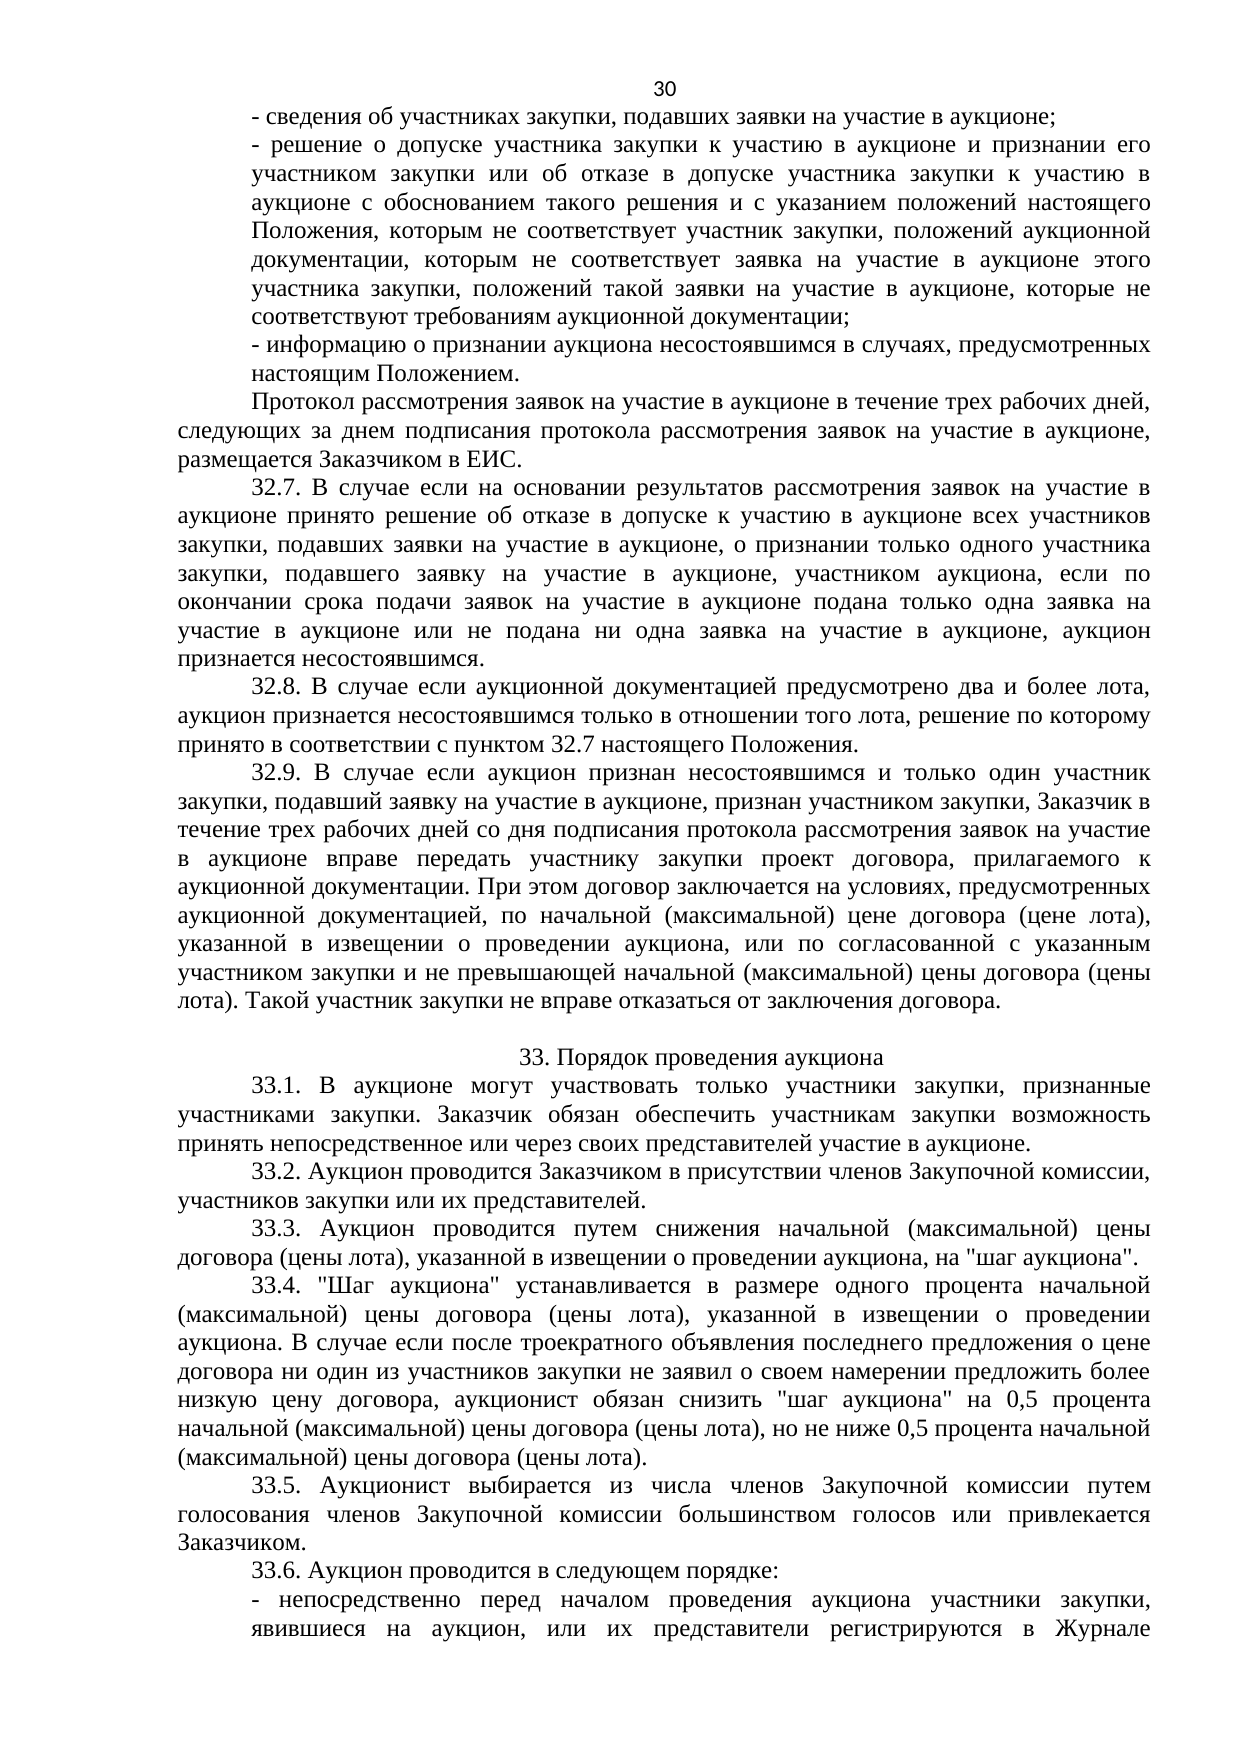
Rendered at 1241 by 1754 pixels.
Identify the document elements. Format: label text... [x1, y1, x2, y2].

text 32.9. В случае если аукцион признан несостоявшимся и только один участник закупки, подавший заявку на участие в аукционе, признан участником закупки, Заказчик в течение трех рабочих дней со дня подписания протокола рассмотрения заявок на участие в аукционе вправе передать участнику закупки проект договора, прилагаемого к аукционной документации. При этом договор заключается на условиях, предусмотренных аукционной документацией, по начальной (максимальной) цене договора (цене лота), указанной в извещении о проведении аукциона, или по согласованной с указанным участником закупки и не превышающей начальной (максимальной) цены договора (цены лота). Такой участник закупки не вправе отказаться от заключения договора. [177, 758, 1152, 1014]
text 33.5. Аукционист выбирается из числа членов Закупочной комиссии путем голосования членов Закупочной комиссии большинством голосов или привлекается Заказчиком. [177, 1470, 1152, 1556]
text 33. Порядок проведения аукциона [177, 1043, 1152, 1071]
text Протокол рассмотрения заявок на участие в аукционе в течение трех рабочих дней, следующих за днем подписания протокола рассмотрения заявок на участие в аукционе, размещается Заказчиком в ЕИС. [177, 387, 1152, 472]
list - сведения об участниках закупки, подавших заявки на участие в аукционе; [251, 102, 1152, 130]
list - информацию о признании аукциона несостоявшимся в случаях, предусмотренных настоящим Положением. [251, 330, 1152, 387]
list - решение о допуске участника закупки к участию в аукционе и признании его участником закупки или об отказе в допуске участника закупки к участию в аукционе с обоснованием такого решения и с указанием положений настоящего Положения, которым не соответствует участник закупки, положений аукционной документации, которым не соответствует заявка на участие в аукционе этого участника закупки, положений такой заявки на участие в аукционе, которые не соответствуют требованиям аукционной документации; [251, 130, 1152, 330]
text 32.7. В случае если на основании результатов рассмотрения заявок на участие в аукционе принято решение об отказе в допуске к участию в аукционе всех участников закупки, подавших заявки на участие в аукционе, о признании только одного участника закупки, подавшего заявку на участие в аукционе, участником аукциона, если по окончании срока подачи заявок на участие в аукционе подана только одна заявка на участие в аукционе или не подана ни одна заявка на участие в аукционе, аукцион признается несостоявшимся. [177, 472, 1152, 672]
text 33.6. Аукцион проводится в следующем порядке: [177, 1556, 1152, 1584]
text 33.1. В аукционе могут участвовать только участники закупки, признанные участниками закупки. Заказчик обязан обеспечить участникам закупки возможность принять непосредственное или через своих представителей участие в аукционе. [177, 1071, 1152, 1157]
text 33.4. "Шаг аукциона" устанавливается в размере одного процента начальной (максимальной) цены договора (цены лота), указанной в извещении о проведении аукциона. В случае если после троекратного объявления последнего предложения о цене договора ни один из участников закупки не заявил о своем намерении предложить более низкую цену договора, аукционист обязан снизить "шаг аукциона" на 0,5 процента начальной (максимальной) цены договора (цены лота), но не ниже 0,5 процента начальной (максимальной) цены договора (цены лота). [177, 1271, 1152, 1470]
text 33.2. Аукцион проводится Заказчиком в присутствии членов Закупочной комиссии, участников закупки или их представителей. [177, 1157, 1152, 1214]
text 33.3. Аукцион проводится путем снижения начальной (максимальной) цены договора (цены лота), указанной в извещении о проведении аукциона, на "шаг аукциона". [177, 1214, 1152, 1271]
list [251, 1584, 1152, 1641]
text 32.8. В случае если аукционной документацией предусмотрено два и более лота, аукцион признается несостоявшимся только в отношении того лота, решение по которому принято в соответствии с пунктом 32.7 настоящего Положения. [177, 672, 1152, 758]
